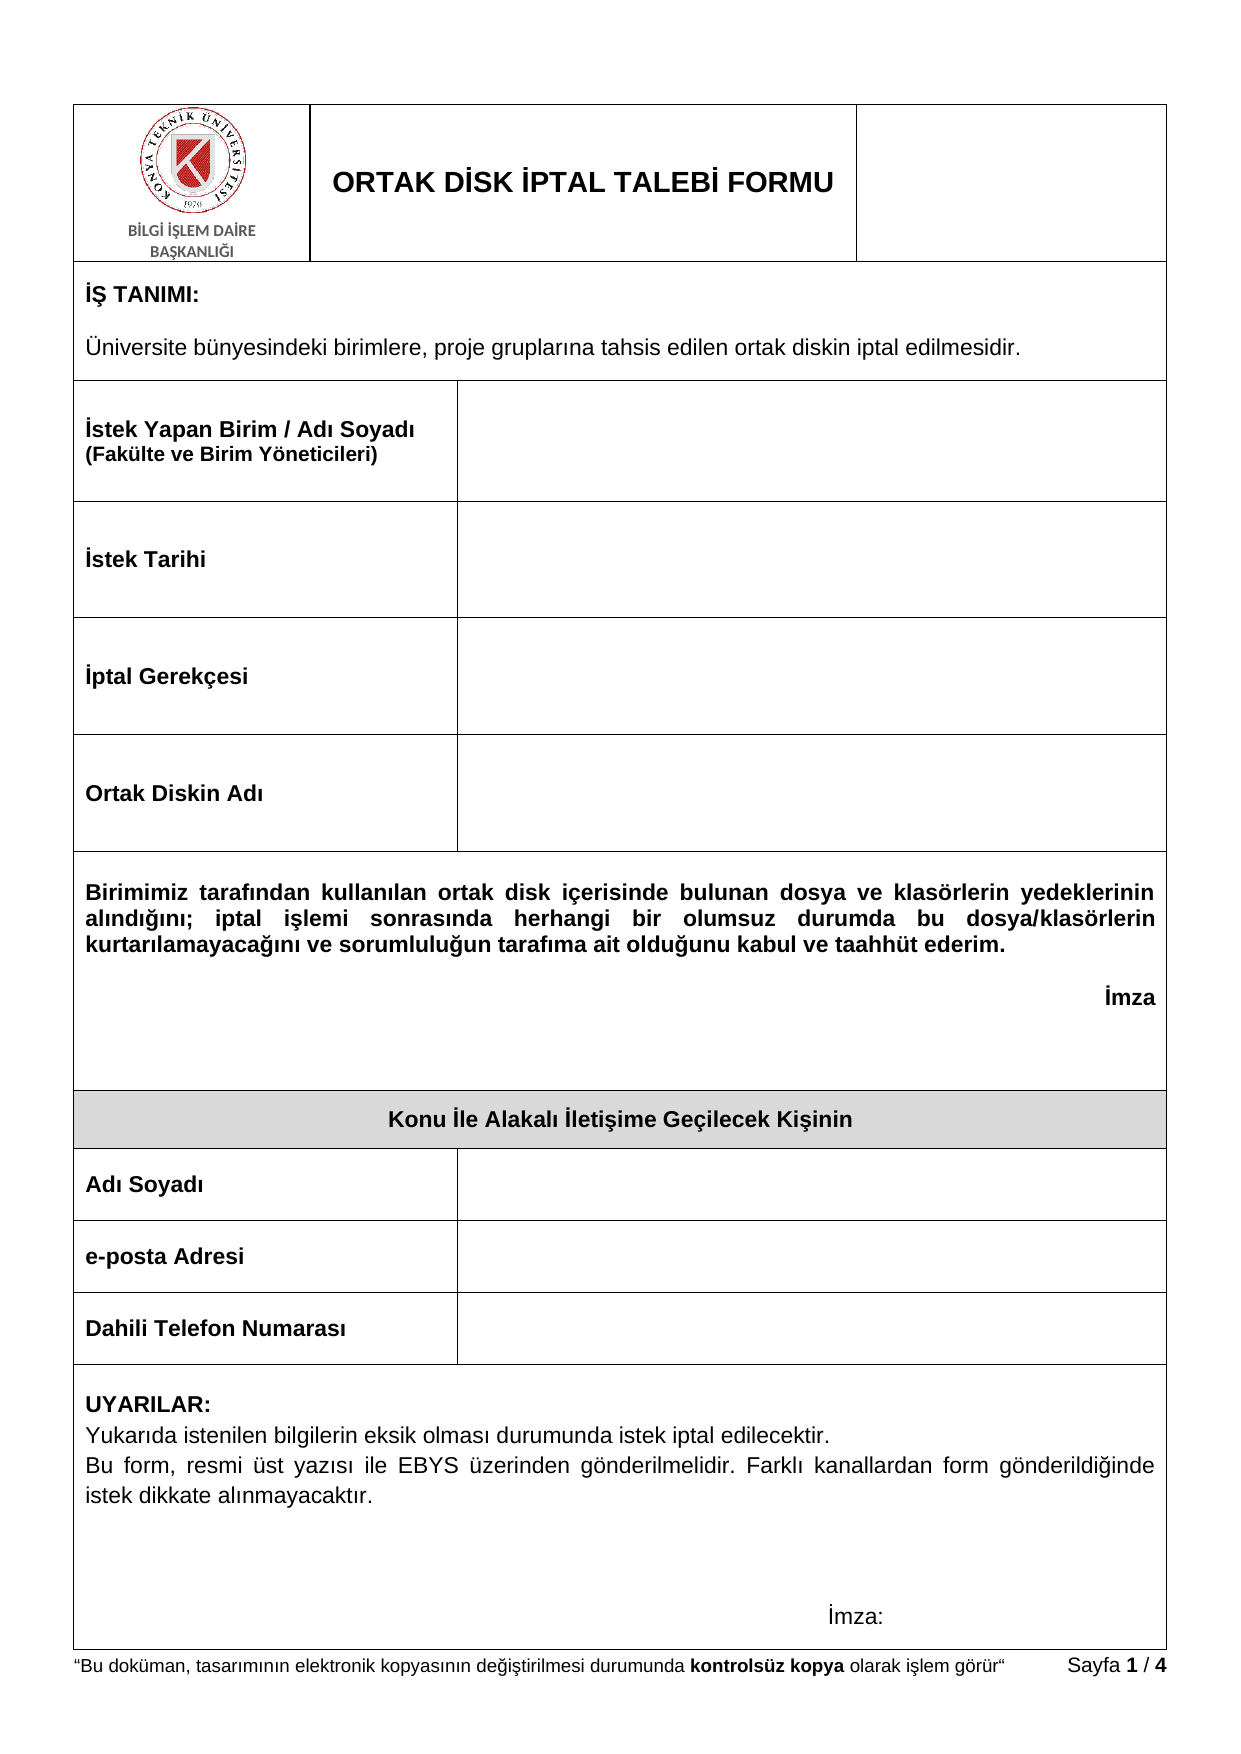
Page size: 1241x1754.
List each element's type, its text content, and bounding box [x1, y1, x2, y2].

table_cell [458, 618, 1166, 734]
table_cell e-posta Adresi [74, 1221, 457, 1292]
table_cell [458, 735, 1166, 851]
table_cell Adı Soyadı [74, 1149, 457, 1220]
table_header BİLGİ İŞLEM DAİRE BAŞKANLIĞI [74, 105, 309, 261]
table_cell [458, 381, 1166, 501]
table_cell [458, 502, 1166, 617]
table_cell [458, 1221, 1166, 1292]
table_cell [458, 1149, 1166, 1220]
table_cell Konu İle Alakalı İletişime Geçilecek Kişinin [74, 1091, 1166, 1148]
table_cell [74, 1365, 1166, 1649]
table_cell İstek Yapan Birim / Adı Soyadı (Fakülte ve Birim Yöneticileri) [74, 381, 457, 501]
table_header [857, 105, 1166, 261]
table_cell Birimimiz tarafından kullanılan ortak disk içerisinde bulunan dosya ve klasörlerin yedeklerinin alındığını; iptal işlemi sonrasında herhangi bir olumsuz durumda bu dosya/klasörlerin kurtarılamayacağını ve sorumluluğun tarafıma ait olduğunu kabul ve taahhüt ederim. İmza [74, 852, 1166, 1089]
table_cell Dahili Telefon Numarası [74, 1293, 457, 1364]
picture [98, 105, 285, 221]
table_header ORTAK DİSK İPTAL TALEBİ FORMU [311, 105, 856, 261]
table_cell İptal Gerekçesi [74, 618, 457, 734]
table_cell Ortak Diskin Adı [74, 735, 457, 851]
table_cell [458, 1293, 1166, 1364]
table_cell İstek Tarihi [74, 502, 457, 617]
table_cell İŞ TANIMI: Üniversite bünyesindeki birimlere, proje gruplarına tahsis edilen ortak diskin iptal edilmesidir. [74, 262, 1166, 380]
